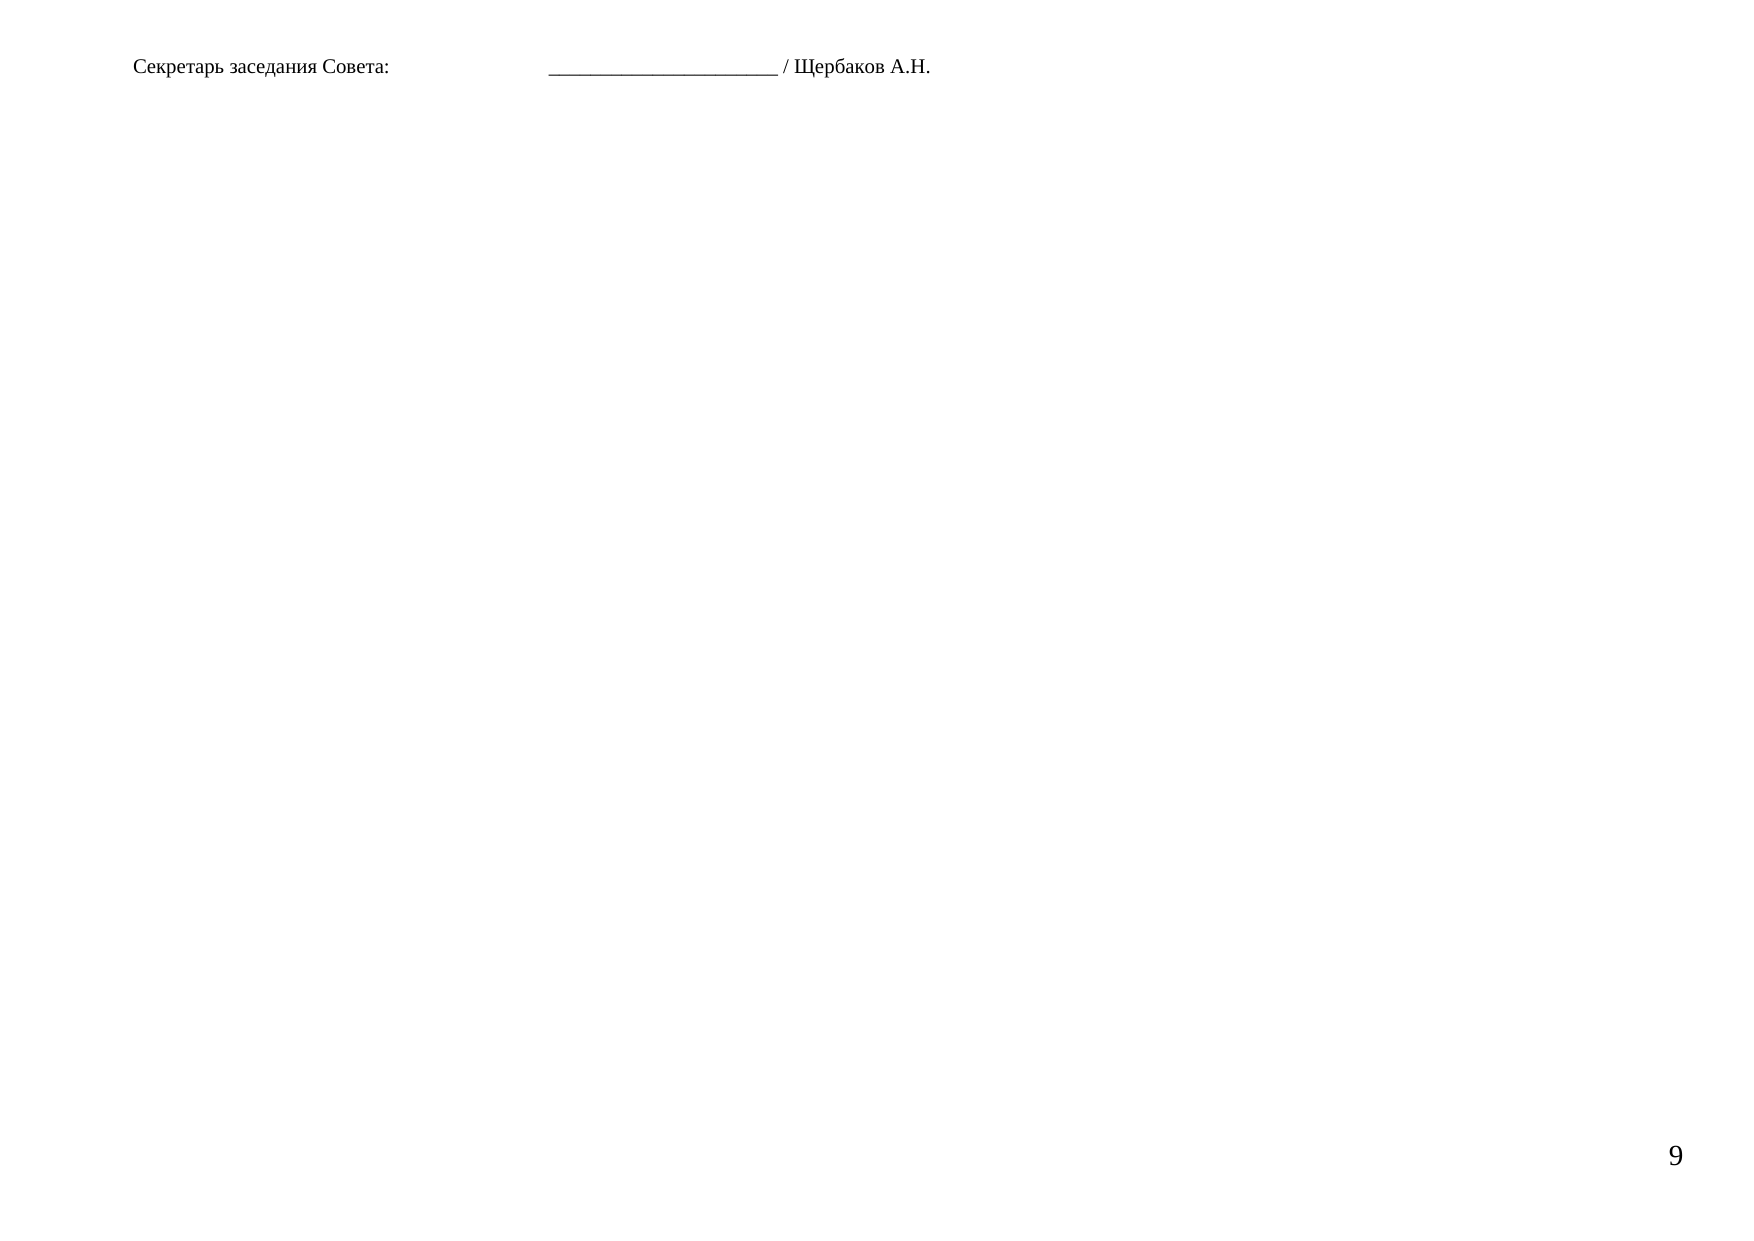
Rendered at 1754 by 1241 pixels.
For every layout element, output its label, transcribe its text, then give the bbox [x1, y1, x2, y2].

text Секретарь заседания Совета: ______________________ / Щербаков А.Н. [59, 54, 1683, 78]
